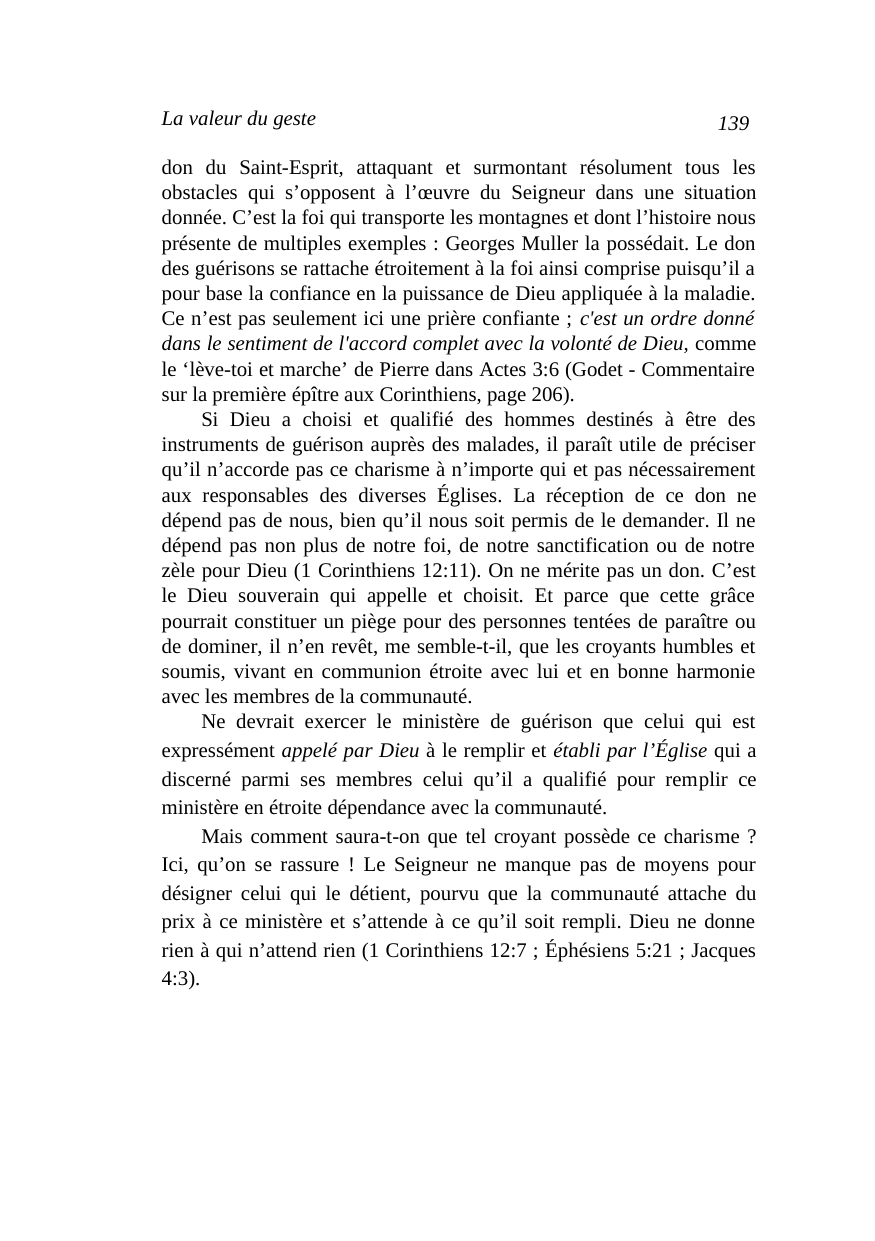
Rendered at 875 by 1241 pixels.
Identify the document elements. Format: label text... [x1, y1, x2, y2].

text 139 [718, 111, 751, 135]
text Mais comment saura-t-on que tel croyant possède ce charisme ? Ici, qu’on se rassure ! Le Seigneur ne manque pas de moyens pour désigner celui qui le détient, pourvu que la communauté attache du prix à ce ministère et s’attende à ce qu’il soit rempli. Dieu ne donne rien à qui n’attend rien (1 Corinthiens 12:7 ; Éphésiens 5:21 ; Jacques 4:3). [161, 824, 756, 990]
text La valeur du geste [161, 106, 318, 129]
text Si Dieu a choisi et qualifié des hommes destinés à être des instruments de guérison auprès des malades, il paraît utile de préciser qu’il n’accorde pas ce charisme à n’importe qui et pas nécessairement aux responsables des diverses Églises. La réception de ce don ne dépend pas de nous, bien qu’il nous soit permis de le demander. Il ne dépend pas non plus de notre foi, de notre sanctification ou de notre zèle pour Dieu (1 Corinthiens 12:11). On ne mérite pas un don. C’est le Dieu souverain qui appelle et choisit. Et parce que cette grâce pourrait constituer un piège pour des personnes tentées de paraître ou de dominer, il n’en revêt, me semble-t-il, que les croyants humbles et soumis, vivant en communion étroite avec lui et en bonne harmonie avec les membres de la communauté. [161, 407, 756, 708]
text Ne devrait exercer le ministère de guérison que celui qui est expressément appelé par Dieu à le remplir et établi par l’Église qui a discerné parmi ses membres celui qu’il a qualifié pour remplir ce ministère en étroite dépendance avec la communauté. [161, 709, 756, 819]
text don du Saint-Esprit, attaquant et surmontant résolument tous les obstacles qui s’opposent à l’œuvre du Seigneur dans une situation donnée. C’est la foi qui transporte les montagnes et dont l’histoire nous présente de multiples exemples : Georges Muller la possédait. Le don des guérisons se rattache étroitement à la foi ainsi comprise puisqu’il a pour base la confiance en la puissance de Dieu appliquée à la maladie. Ce n’est pas seulement ici une prière confiante ; c'est un ordre donné dans le sentiment de l'accord complet avec la volonté de Dieu, comme le ‘lève-toi et marche’ de Pierre dans Actes 3:6 (Godet - Commentaire sur la première épître aux Corinthiens, page 206). [161, 155, 756, 406]
